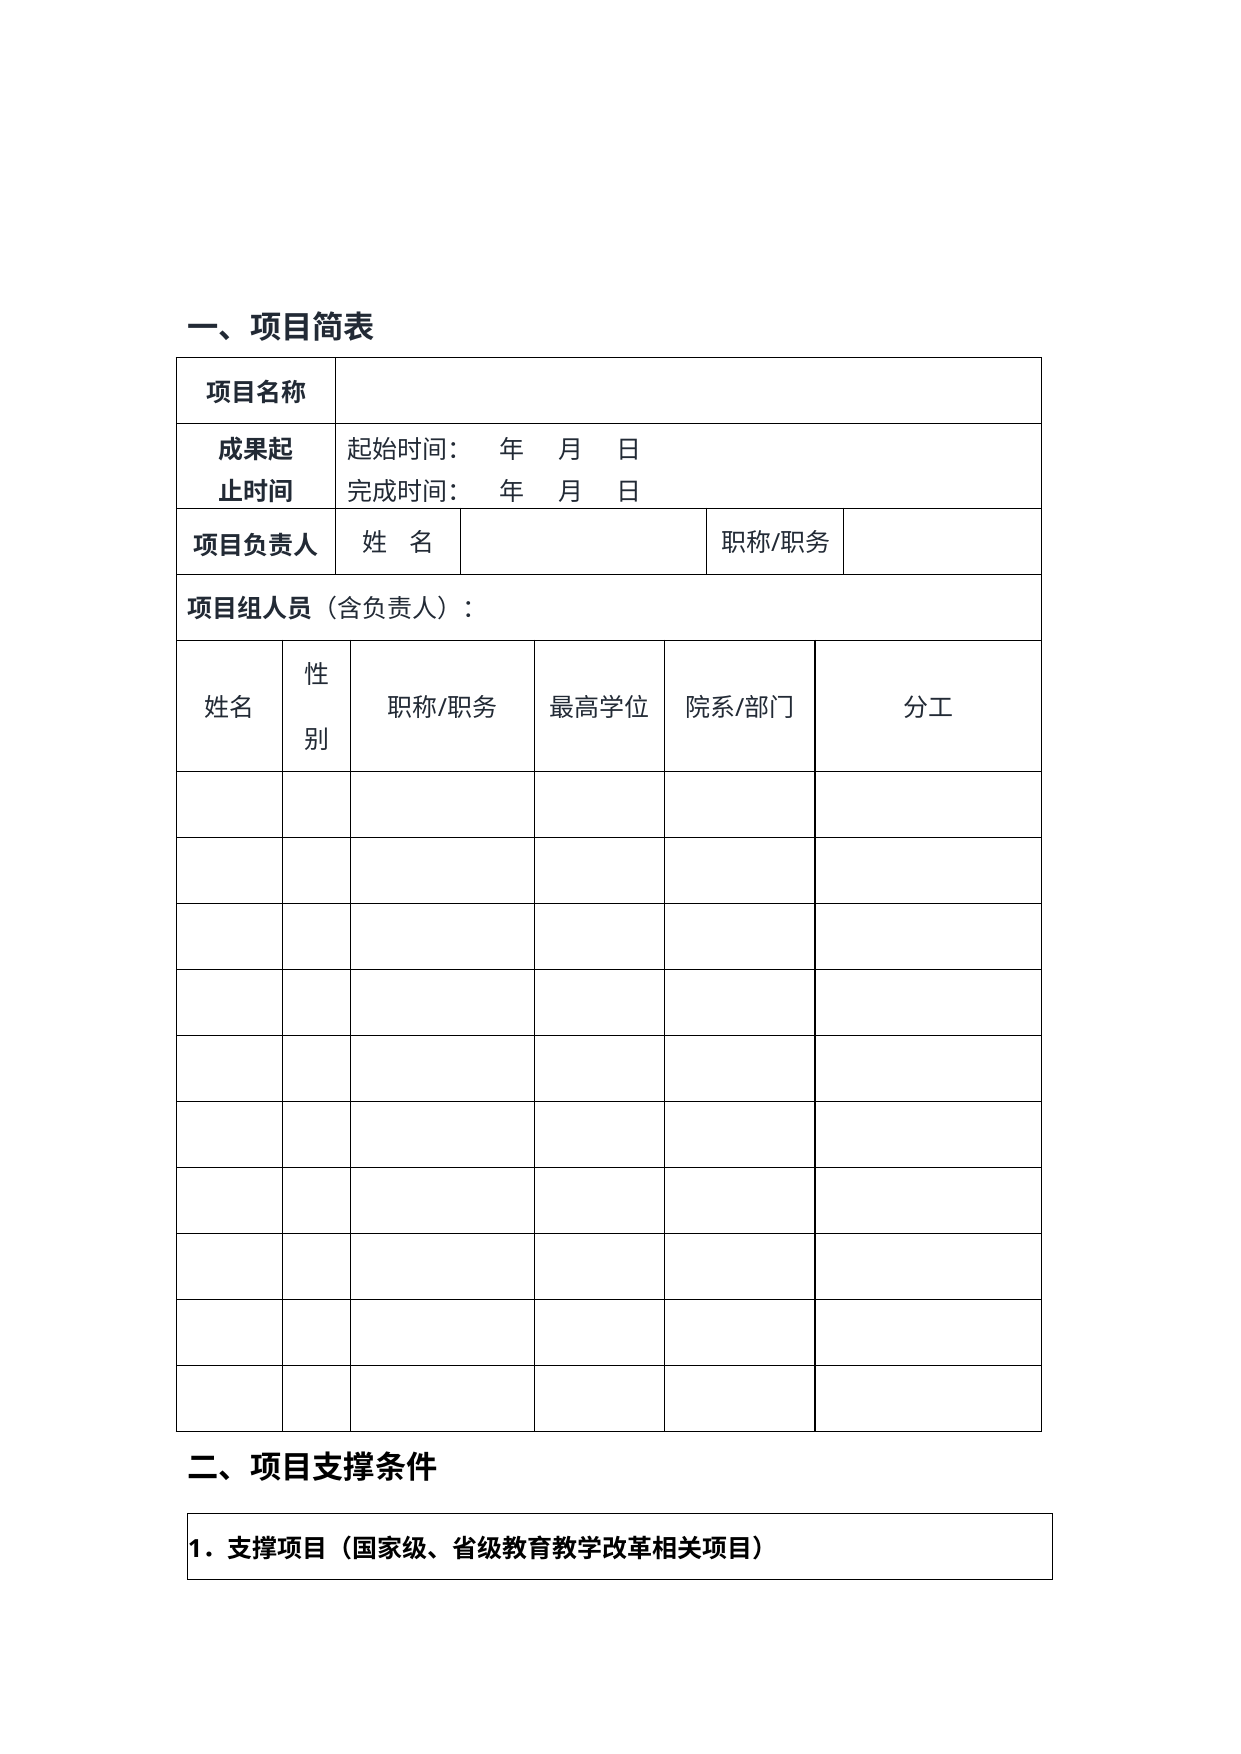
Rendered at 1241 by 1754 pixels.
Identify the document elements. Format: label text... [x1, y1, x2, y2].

table_cell [535, 1234, 664, 1299]
table_cell [177, 1234, 282, 1299]
table_cell [351, 904, 534, 969]
table_cell [351, 1102, 534, 1167]
table_cell [351, 772, 534, 837]
table_cell [177, 1300, 282, 1365]
table_cell [283, 1036, 350, 1101]
table_cell [351, 1366, 534, 1431]
table_cell [283, 1168, 350, 1233]
table_cell [665, 1036, 814, 1101]
table_cell [177, 772, 282, 837]
table_cell [177, 1168, 282, 1233]
table_cell [351, 1234, 534, 1299]
table_cell 分工 [816, 641, 1041, 771]
table_cell [351, 838, 534, 903]
table_cell 项目负责人 [177, 509, 335, 573]
table_cell [816, 904, 1041, 969]
table_cell [665, 1366, 814, 1431]
table_cell [283, 1300, 350, 1365]
table_header 项目名称 [177, 358, 335, 423]
table_cell [816, 772, 1041, 837]
table_cell [665, 970, 814, 1035]
table_cell 姓 名 [336, 509, 460, 573]
table_cell [844, 509, 1041, 573]
table_cell [177, 970, 282, 1035]
table_cell [665, 1300, 814, 1365]
table_cell [816, 1168, 1041, 1233]
table_cell [283, 772, 350, 837]
table_header [336, 358, 1041, 423]
table_cell [177, 838, 282, 903]
table_cell 项目组人员（含负责人）： [177, 575, 1041, 639]
table_cell [816, 970, 1041, 1035]
table_cell [283, 1234, 350, 1299]
table_cell [283, 838, 350, 903]
table_cell [535, 970, 664, 1035]
table_cell [816, 1300, 1041, 1365]
table_cell [177, 1102, 282, 1167]
text 一、项目简表 [187, 292, 1053, 357]
table_cell 院系/部门 [665, 641, 814, 771]
table_cell 姓名 [177, 641, 282, 771]
table_cell [283, 970, 350, 1035]
table_cell [816, 1036, 1041, 1101]
table_header 1．支撑项目（国家级、省级教育教学改革相关项目） [188, 1514, 1052, 1579]
table_cell [665, 1234, 814, 1299]
table_cell [535, 1300, 664, 1365]
table_cell [351, 1036, 534, 1101]
table_cell [535, 838, 664, 903]
table_cell [535, 1102, 664, 1167]
table_cell [816, 1234, 1041, 1299]
table_cell [535, 1036, 664, 1101]
table_cell [177, 1366, 282, 1431]
table_cell [665, 1102, 814, 1167]
table_cell [351, 1300, 534, 1365]
table_cell [283, 904, 350, 969]
table_cell 最高学位 [535, 641, 664, 771]
table_cell [283, 1366, 350, 1431]
table_cell [816, 1366, 1041, 1431]
table_cell [535, 1366, 664, 1431]
table_cell [351, 1168, 534, 1233]
table_cell 性别 [283, 641, 350, 771]
table_cell [461, 509, 706, 573]
table_cell [283, 1102, 350, 1167]
table_cell [535, 1168, 664, 1233]
table_cell 起始时间： 年 月 日 完成时间： 年 月 日 [336, 424, 1041, 507]
table_cell [665, 1168, 814, 1233]
text 二、项目支撑条件 [187, 1432, 1053, 1497]
table_cell 职称/职务 [351, 641, 534, 771]
table_cell [665, 772, 814, 837]
table_cell [177, 1036, 282, 1101]
table_cell [535, 904, 664, 969]
table_cell [535, 772, 664, 837]
table_cell [351, 970, 534, 1035]
table_cell [177, 904, 282, 969]
table_cell [665, 838, 814, 903]
table_cell [816, 838, 1041, 903]
table_cell [665, 904, 814, 969]
table_cell 职称/职务 [707, 509, 843, 573]
table_cell [816, 1102, 1041, 1167]
table_cell 成果起 止时间 [177, 424, 335, 507]
